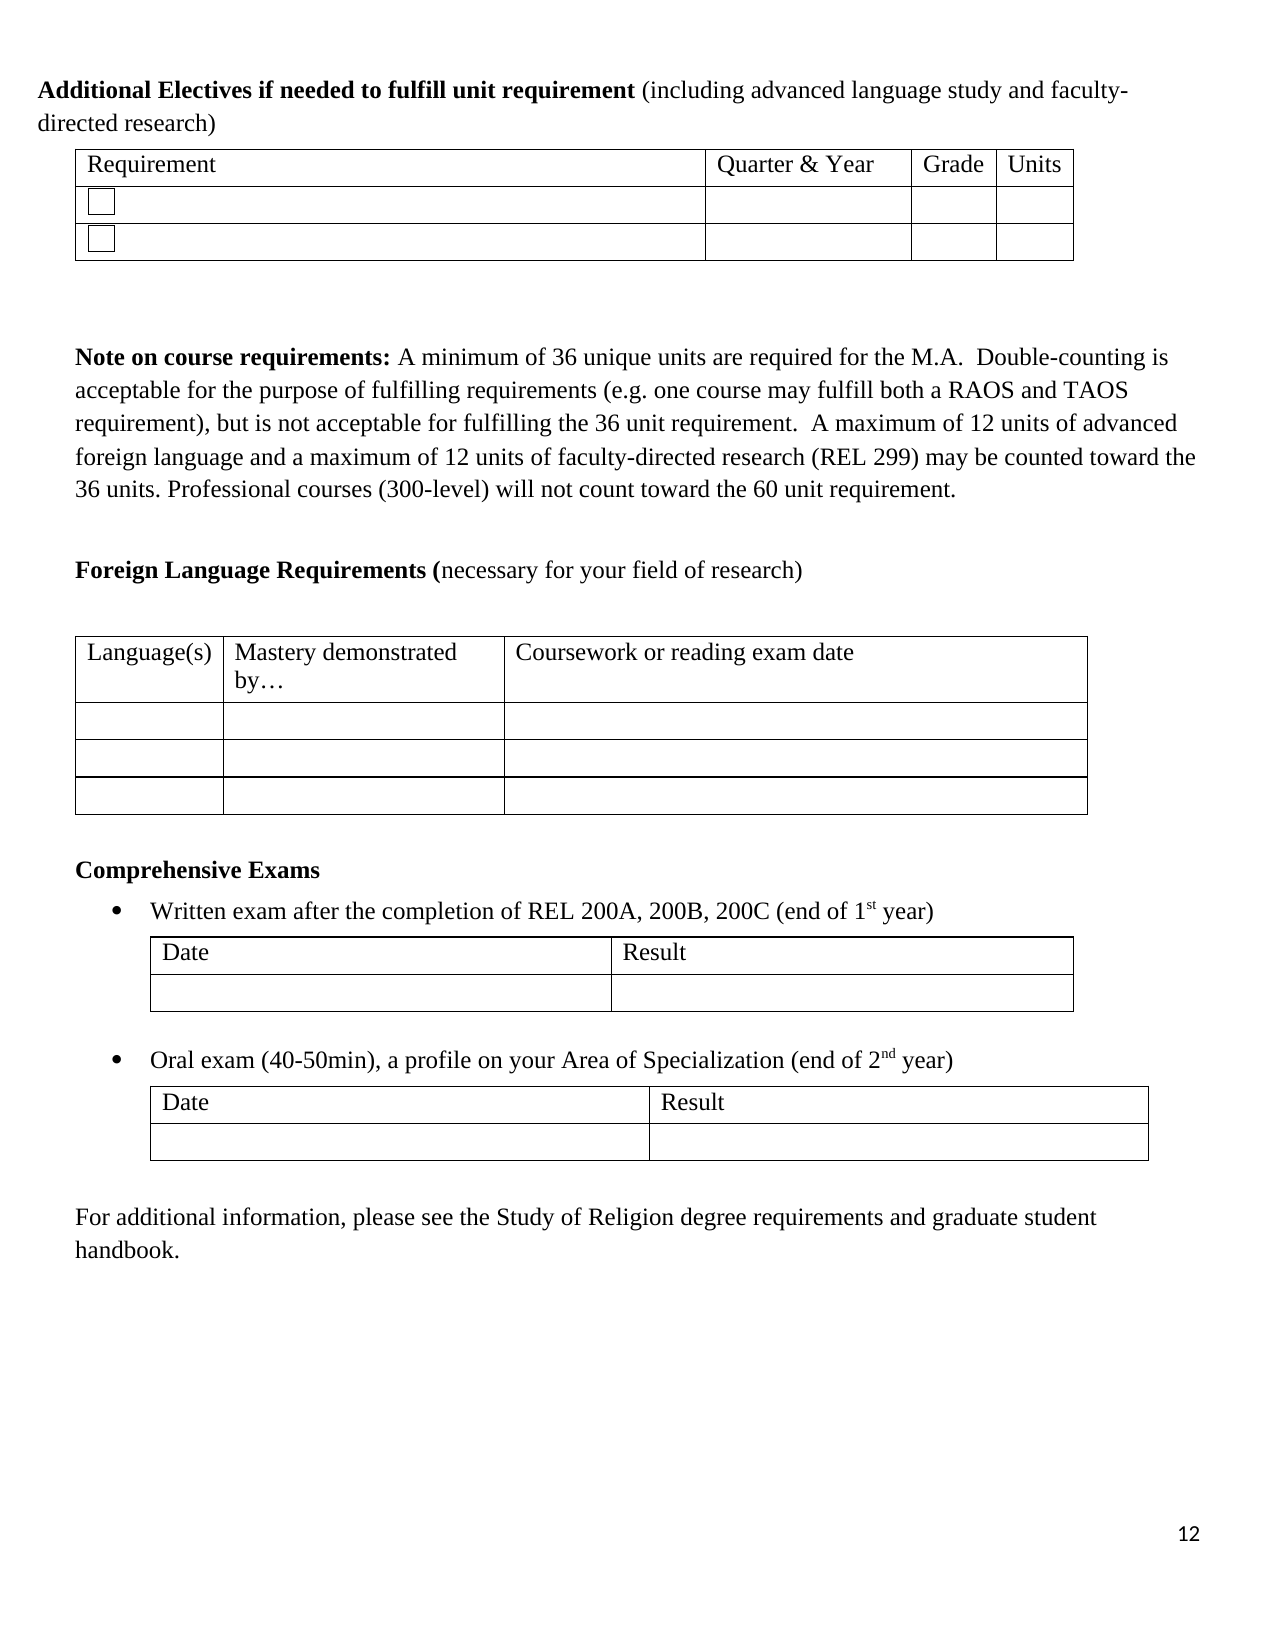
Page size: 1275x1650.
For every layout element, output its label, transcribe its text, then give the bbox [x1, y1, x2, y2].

list Oral exam (40-50min), a profile on your Area of Specialization (end of 2nd year) [112, 1045, 1200, 1074]
list Written exam after the completion of REL 200A, 200B, 200C (end of 1st year) [112, 896, 1200, 924]
table_header Mastery demonstrated by… [224, 637, 504, 702]
table_cell [505, 740, 1087, 776]
table_header Requirement [76, 150, 705, 186]
table_cell [76, 187, 705, 223]
table_cell [912, 224, 996, 260]
text For additional information, please see the Study of Religion degree requirements and graduate student handbook. [75, 1202, 1200, 1263]
table_cell [505, 778, 1087, 814]
table_header Units [997, 150, 1073, 186]
table_cell [912, 187, 996, 223]
table_header Result [612, 938, 1073, 974]
table_cell [151, 975, 611, 1011]
table_cell [76, 778, 223, 814]
table_cell [706, 224, 911, 260]
table_cell [151, 1124, 649, 1160]
table_cell [706, 187, 911, 223]
table_cell [76, 740, 223, 776]
text Comprehensive Exams [75, 855, 1200, 884]
table_cell [997, 187, 1073, 223]
table_cell [997, 224, 1073, 260]
table_cell [224, 778, 504, 814]
table_cell [612, 975, 1073, 1011]
table_cell [76, 703, 223, 739]
text Note on course requirements: A minimum of 36 unique units are required for the M.A. Double-counting is acceptable for the purpose of fulfilling requirements (e.g. one course may fulfill both a RAOS and TAOS requirement), but is not acceptable for fulfilling the 36 unit requirement. A maximum of 12 units of advanced foreign language and a maximum of 12 units of faculty-directed research (REL 299) may be counted toward the 36 units. Professional courses (300-level) will not count toward the 60 unit requirement. [75, 342, 1200, 503]
table_header Result [650, 1087, 1148, 1123]
table_header Language(s) [76, 637, 223, 702]
text Foreign Language Requirements (necessary for your field of research) [75, 555, 1200, 583]
table_header Quarter & Year [706, 150, 911, 186]
table_header Date [151, 1087, 649, 1123]
table_cell [650, 1124, 1148, 1160]
table_cell [224, 740, 504, 776]
table_cell [76, 224, 705, 260]
table_header Grade [912, 150, 996, 186]
table_header Coursework or reading exam date [505, 637, 1087, 702]
table_header Date [151, 938, 611, 974]
text Additional Electives if needed to fulfill unit requirement (including advanced language study and faculty-directed research) [37, 75, 1200, 137]
table_cell [505, 703, 1087, 739]
table_cell [224, 703, 504, 739]
